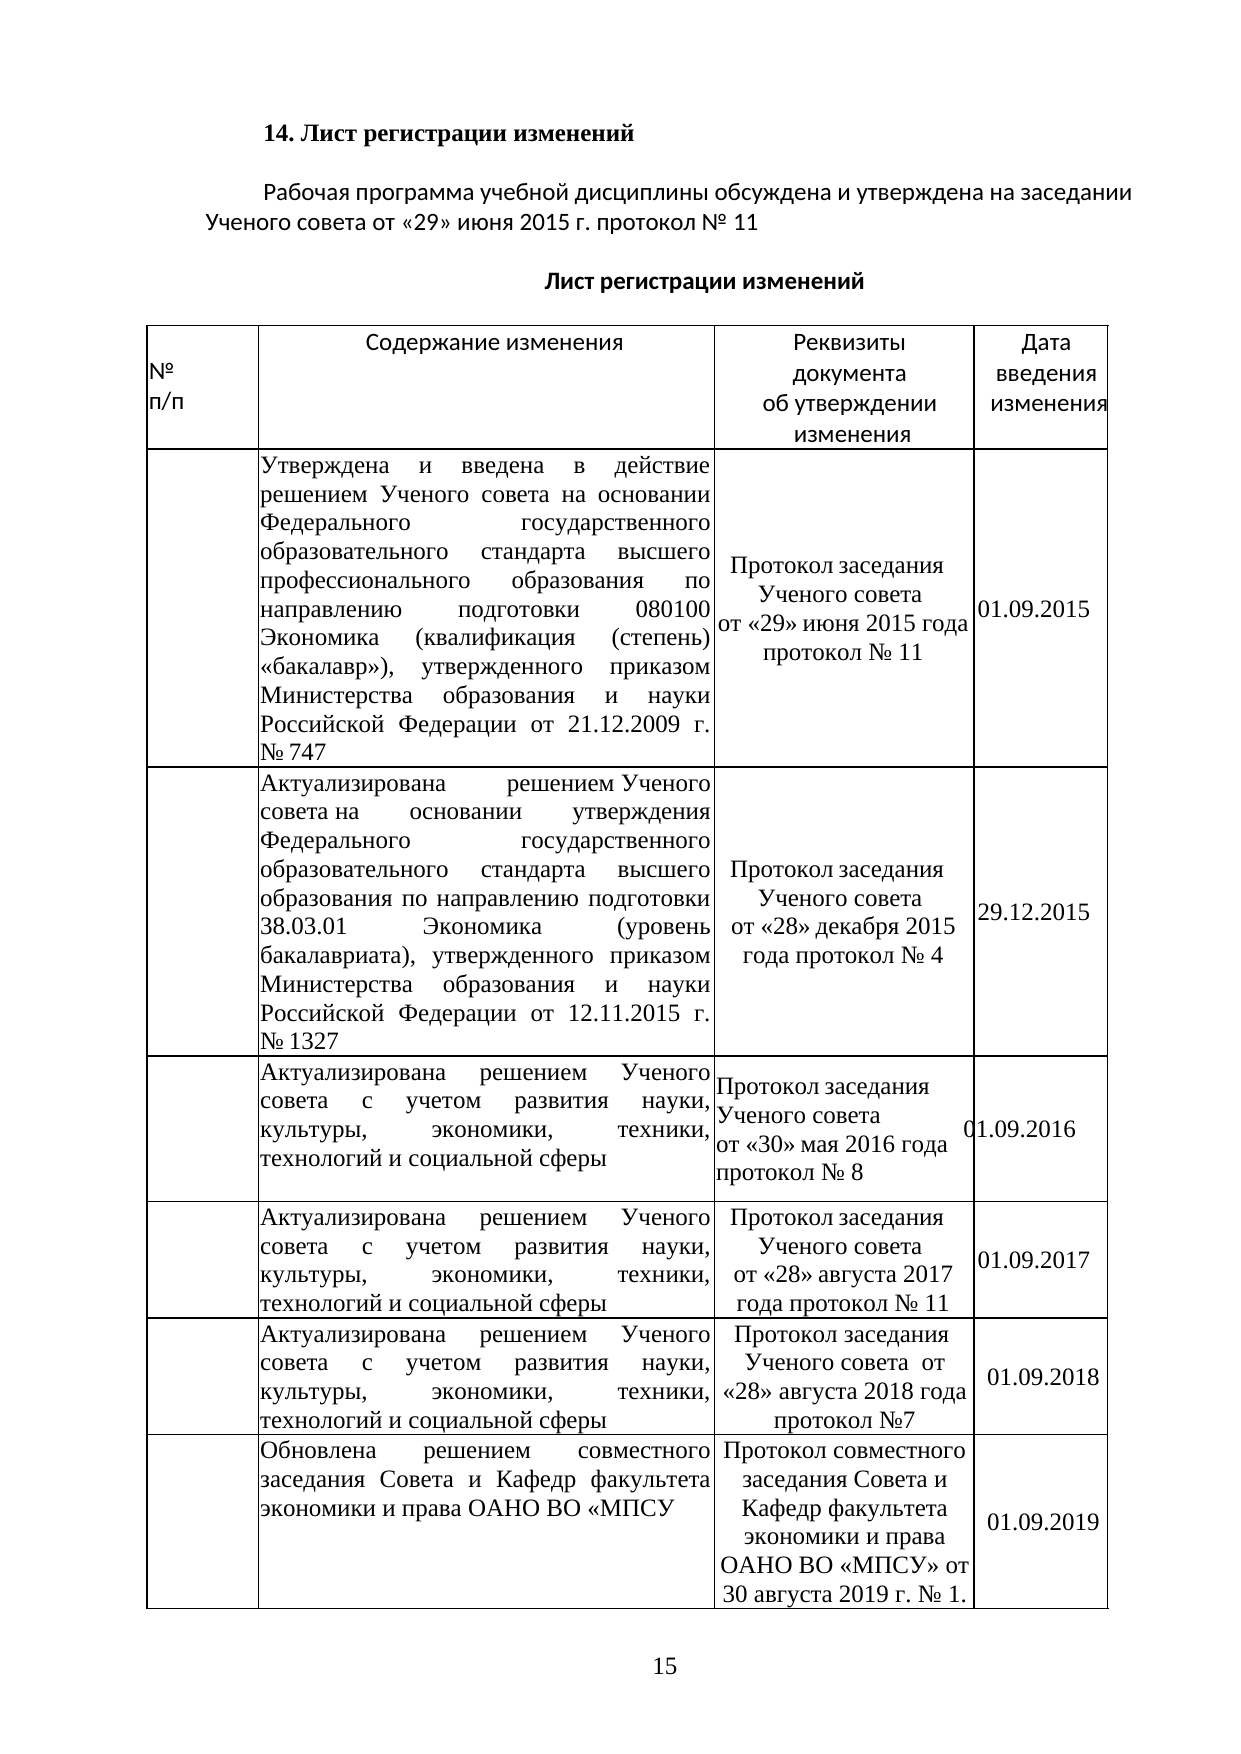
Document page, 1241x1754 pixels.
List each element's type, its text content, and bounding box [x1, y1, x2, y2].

table_cell Актуализирована решением Ученого совета с учетом развития науки, культуры, экономики, техники, технологий и социальной сферы [259, 1057, 714, 1201]
table_cell 01.09.2017 [975, 1202, 1107, 1317]
table_cell Актуализирована решением Ученого совета с учетом развития науки, культуры, экономики, техники, технологий и социальной сферы [259, 1319, 714, 1434]
table_cell 01.09.2015 [975, 450, 1107, 766]
table_cell [148, 450, 258, 766]
table_cell 29.12.2015 [975, 768, 1107, 1055]
table_cell [148, 1435, 258, 1608]
table_header Дата введения изменения [975, 326, 1107, 448]
table_cell Обновлена решением совместного заседания Совета и Кафедр факультета экономики и права ОАНО ВО «МПСУ [259, 1435, 714, 1608]
table_header Реквизиты документа об утверждении изменения [715, 326, 973, 448]
table_cell 01.09.2019 [975, 1435, 1107, 1608]
table_cell 01.09.2018 [975, 1319, 1107, 1434]
table_cell Протокол заседания Ученого совета от «28» августа 2017 года протокол № 11 [715, 1202, 973, 1317]
table_cell Протокол заседания Ученого совета от «29» июня 2015 года протокол № 11 [715, 450, 973, 766]
text Рабочая программа учебной дисциплины обсуждена и утверждена на заседании Ученого совета от «29» июня 2015 г. протокол № 11 [205, 176, 1152, 237]
table_cell Актуализирована решением Ученого совета с учетом развития науки, культуры, экономики, техники, технологий и социальной сферы [259, 1202, 714, 1317]
table_cell [148, 1202, 258, 1317]
text 14. Лист регистрации изменений [205, 118, 1152, 147]
table_cell [148, 1057, 258, 1201]
table_cell [148, 768, 258, 1055]
text Лист регистрации изменений [205, 265, 1152, 296]
table_cell Протокол заседания Ученого совета от «30» мая 2016 года протокол № 8 [715, 1057, 973, 1201]
table_header Содержание изменения [259, 326, 714, 448]
table_cell Протокол совместного заседания Совета и Кафедр факультета экономики и права ОАНО ВО «МПСУ» от 30 августа 2019 г. № 1. [715, 1435, 973, 1608]
table_header № п/п [148, 326, 258, 448]
table_cell [148, 1319, 258, 1434]
table_cell Актуализирована решением Ученого совета на основании утверждения Федерального государственного образовательного стандарта высшего образования по направлению подготовки 38.03.01 Экономика (уровень бакалавриата), утвержденного приказом Министерства образования и науки Российской Федерации от 12.11.2015 г. № 1327 [259, 768, 714, 1055]
table_cell 01.09.2016 [975, 1057, 1107, 1201]
table_cell Протокол заседания Ученого совета от «28» августа 2018 года протокол №7 [715, 1319, 973, 1434]
table_cell Протокол заседания Ученого совета от «28» декабря 2015 года протокол № 4 [715, 768, 973, 1055]
table_cell Утверждена и введена в действие решением Ученого совета на основании Федерального государственного образовательного стандарта высшего профессионального образования по направлению подготовки 080100 Экономика (квалификация (степень) «бакалавр»), утвержденного приказом Министерства образования и науки Российской Федерации от 21.12.2009 г. № 747 [259, 450, 714, 766]
